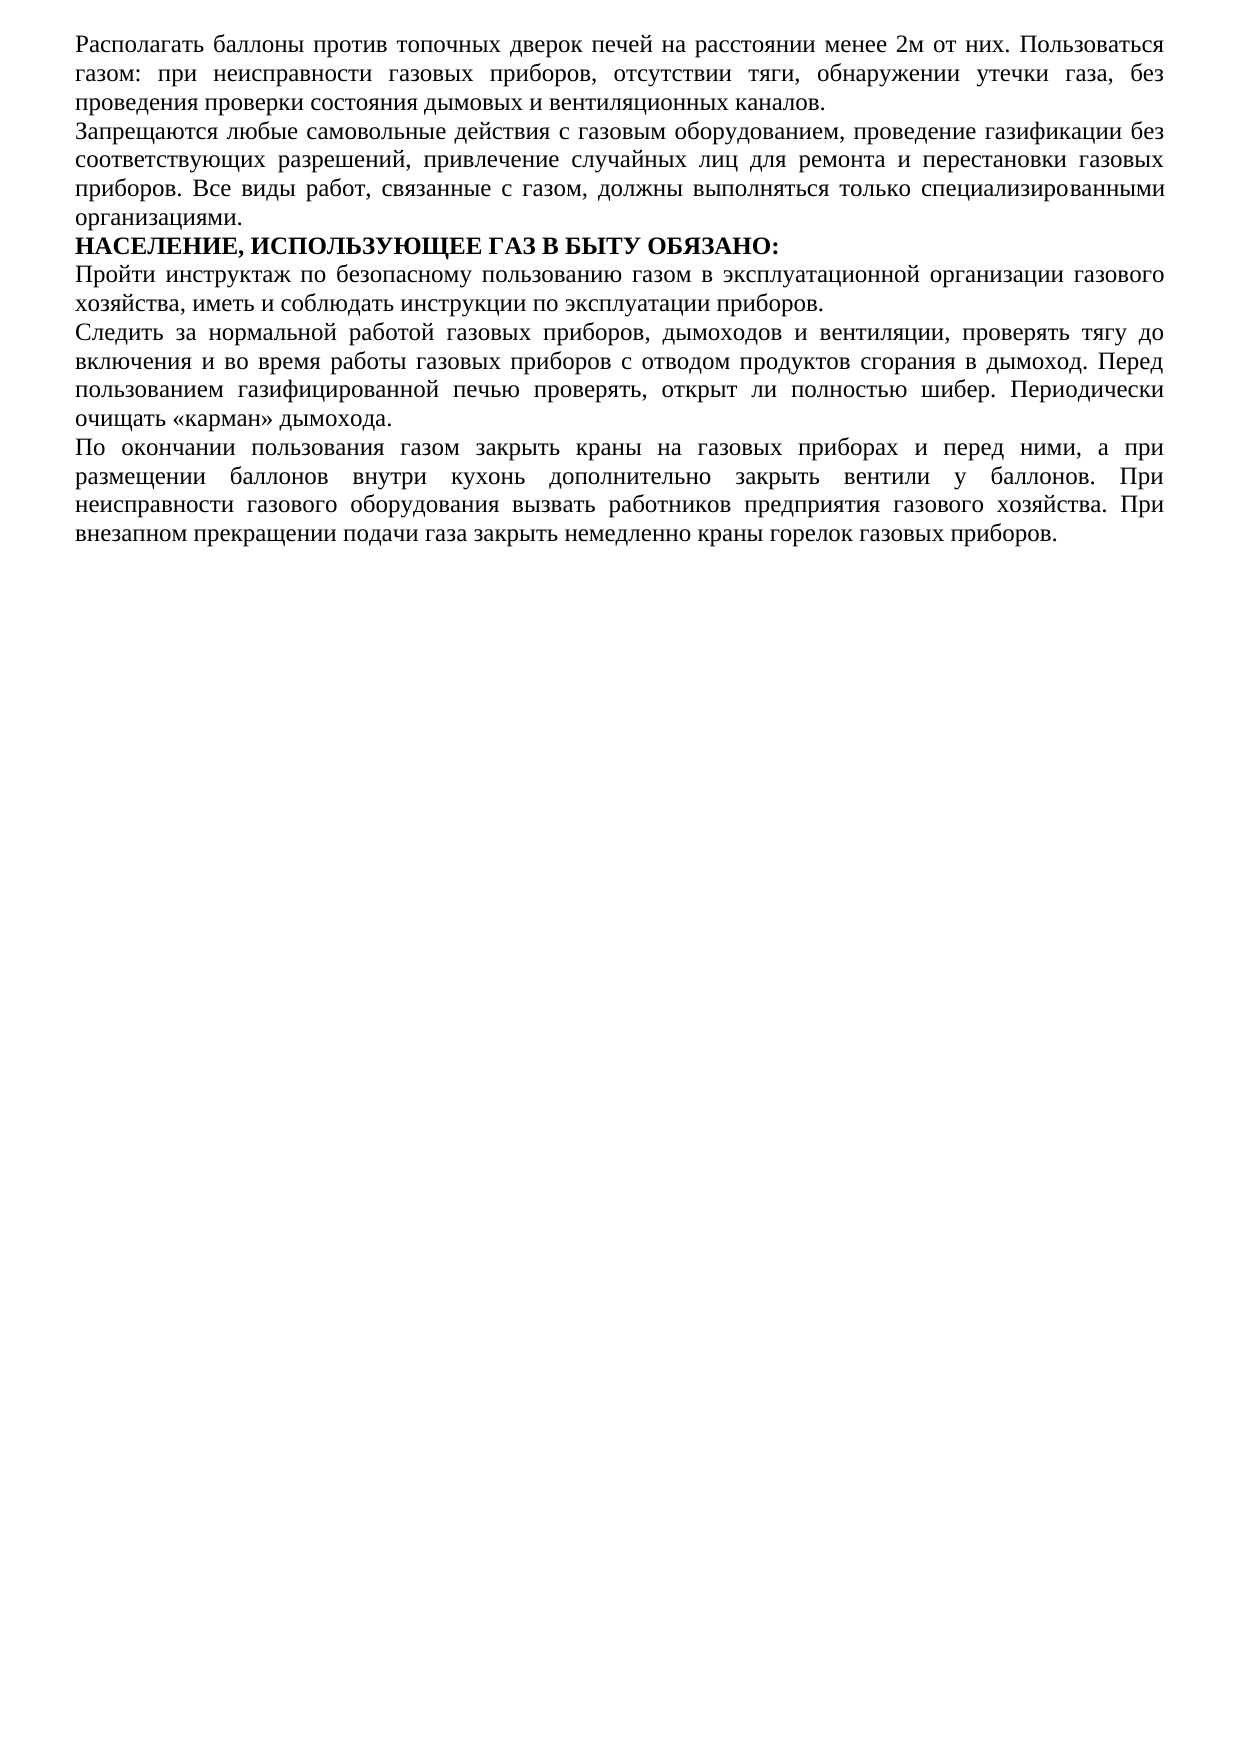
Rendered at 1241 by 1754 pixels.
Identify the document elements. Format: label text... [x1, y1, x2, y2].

text Пройти инструктаж по безопасному пользованию газом в эксплуатационной организации газового хозяйства, иметь и соблюдать инструкции по эксплуатации приборов. [75, 259, 1165, 317]
text НАСЕЛЕНИЕ, ИСПОЛЬЗУЮЩЕЕ ГАЗ В БЫТУ ОБЯЗАНО: [75, 231, 1165, 259]
text По окончании пользования газом закрыть краны на газовых приборах и перед ними, а при размещении баллонов внутри кухонь дополнительно закрыть вентили у баллонов. При неисправности газового оборудования вызвать работников предприятия газового хозяйства. При внезапном прекращении подачи газа закрыть немедленно краны горелок газовых приборов. [75, 432, 1165, 547]
text Запрещаются любые самовольные действия с газовым оборудованием, проведение газификации без соответствующих разрешений, привлечение случайных лиц для ремонта и перестановки газовых приборов. Все виды работ, связанные с газом, должны выполняться только специализированными организациями. [75, 116, 1165, 231]
text Располагать баллоны против топочных дверок печей на расстоянии менее 2м от них. Пользоваться газом: при неисправности газовых приборов, отсутствии тяги, обнаружении утечки газа, без проведения проверки состояния дымовых и вентиляционных каналов. [75, 29, 1165, 116]
text Следить за нормальной работой газовых приборов, дымоходов и вентиляции, проверять тягу до включения и во время работы газовых приборов с отводом продуктов сгорания в дымоход. Перед пользованием газифицированной печью проверять, открыт ли полностью шибер. Периодически очищать «карман» дымохода. [75, 317, 1165, 432]
